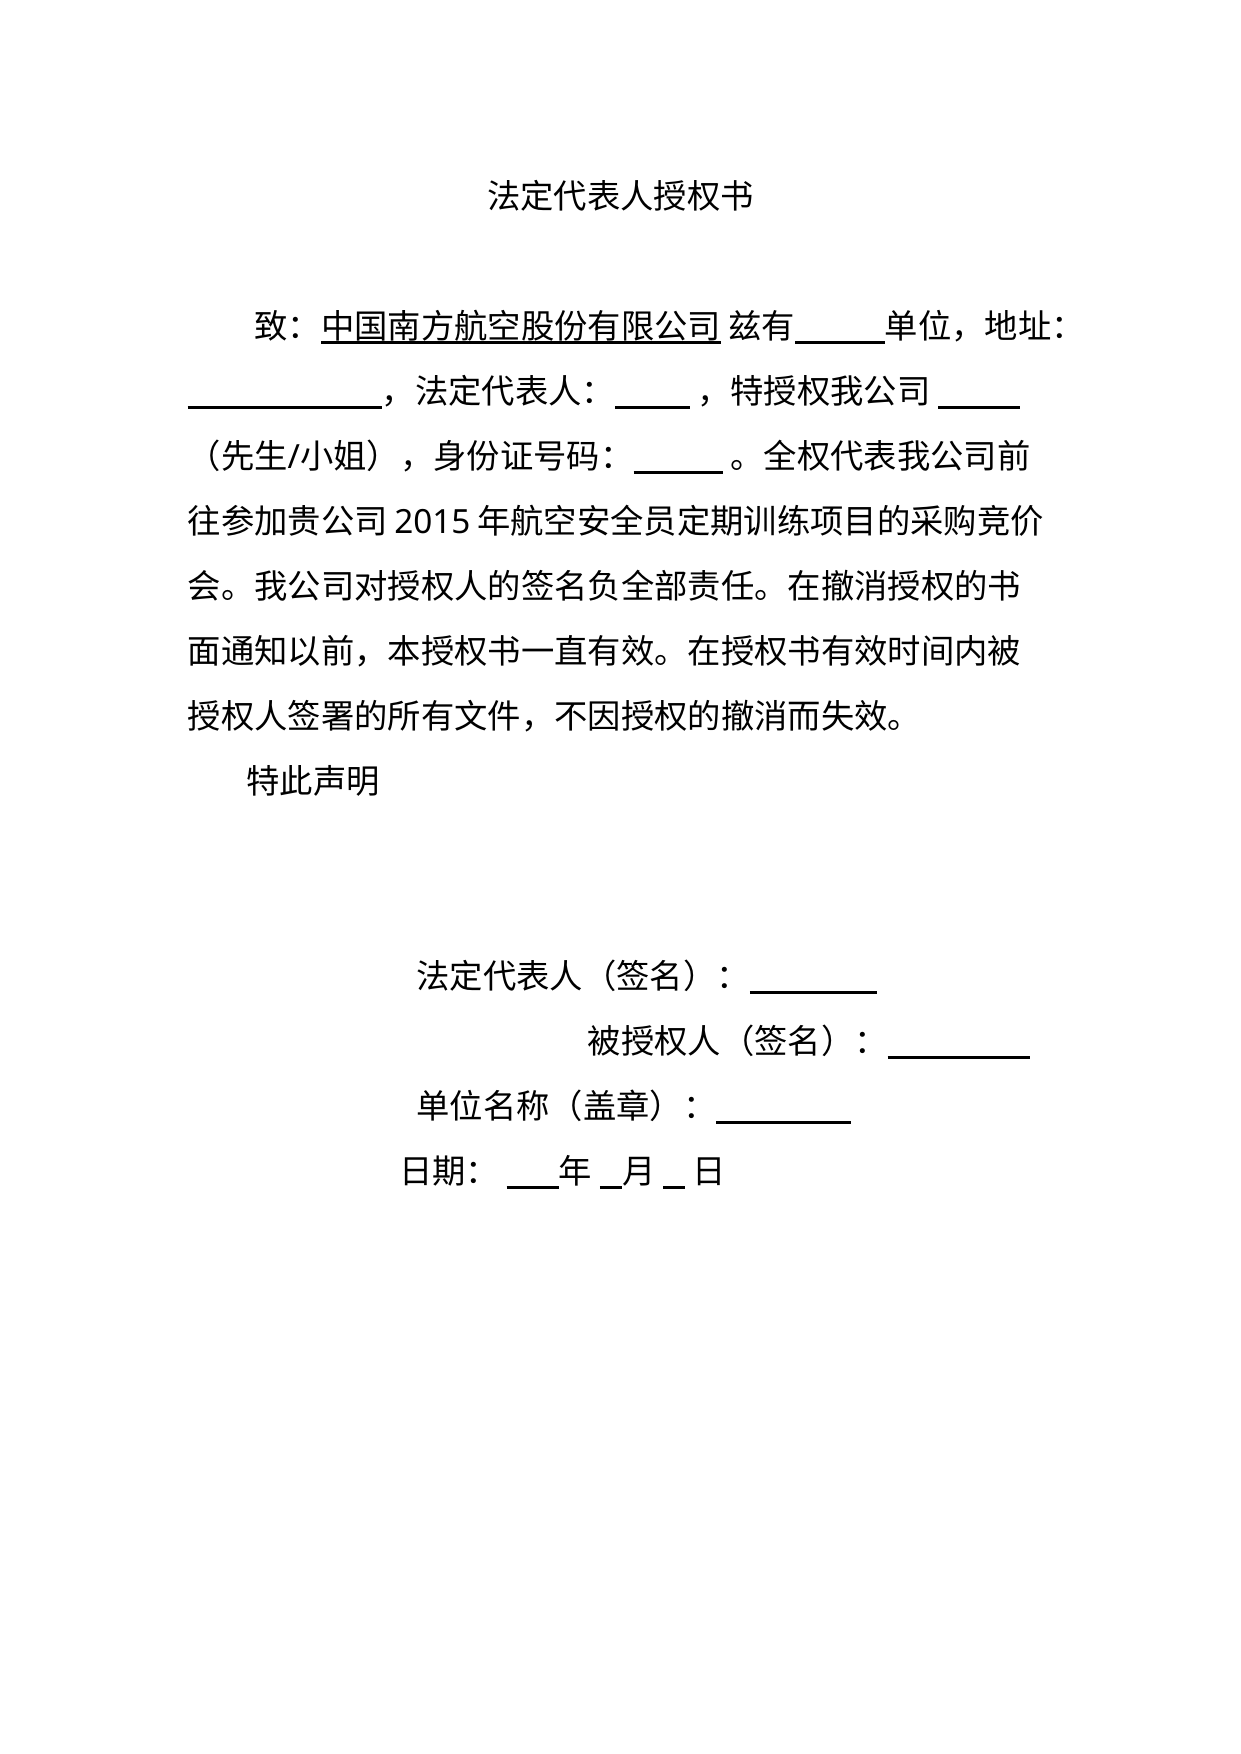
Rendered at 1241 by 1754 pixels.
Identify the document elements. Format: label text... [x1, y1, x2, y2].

text 日期： 年 月 日 [187, 1137, 1053, 1202]
text 特此声明 [187, 747, 1053, 812]
text 法定代表人授权书 [187, 162, 1053, 227]
text 被授权人（签名）： [187, 1007, 1053, 1072]
text 单位名称（盖章）： [187, 1072, 1053, 1137]
text 法定代表人（签名）： [187, 942, 1053, 1007]
text 致：中国南方航空股份有限公司 兹有 单位，地址： ，法定代表人： ，特授权我公司 （先生/小姐），身份证号码： 。全权代表我公司前往参加贵公司2015年航空安全员定期训练项目的采购竞价会。我公司对授权人的签名负全部责任。在撤消授权的书面通知以前，本授权书一直有效。在授权书有效时间内被授权人签署的所有文件，不因授权的撤消而失效。 [187, 292, 1053, 747]
